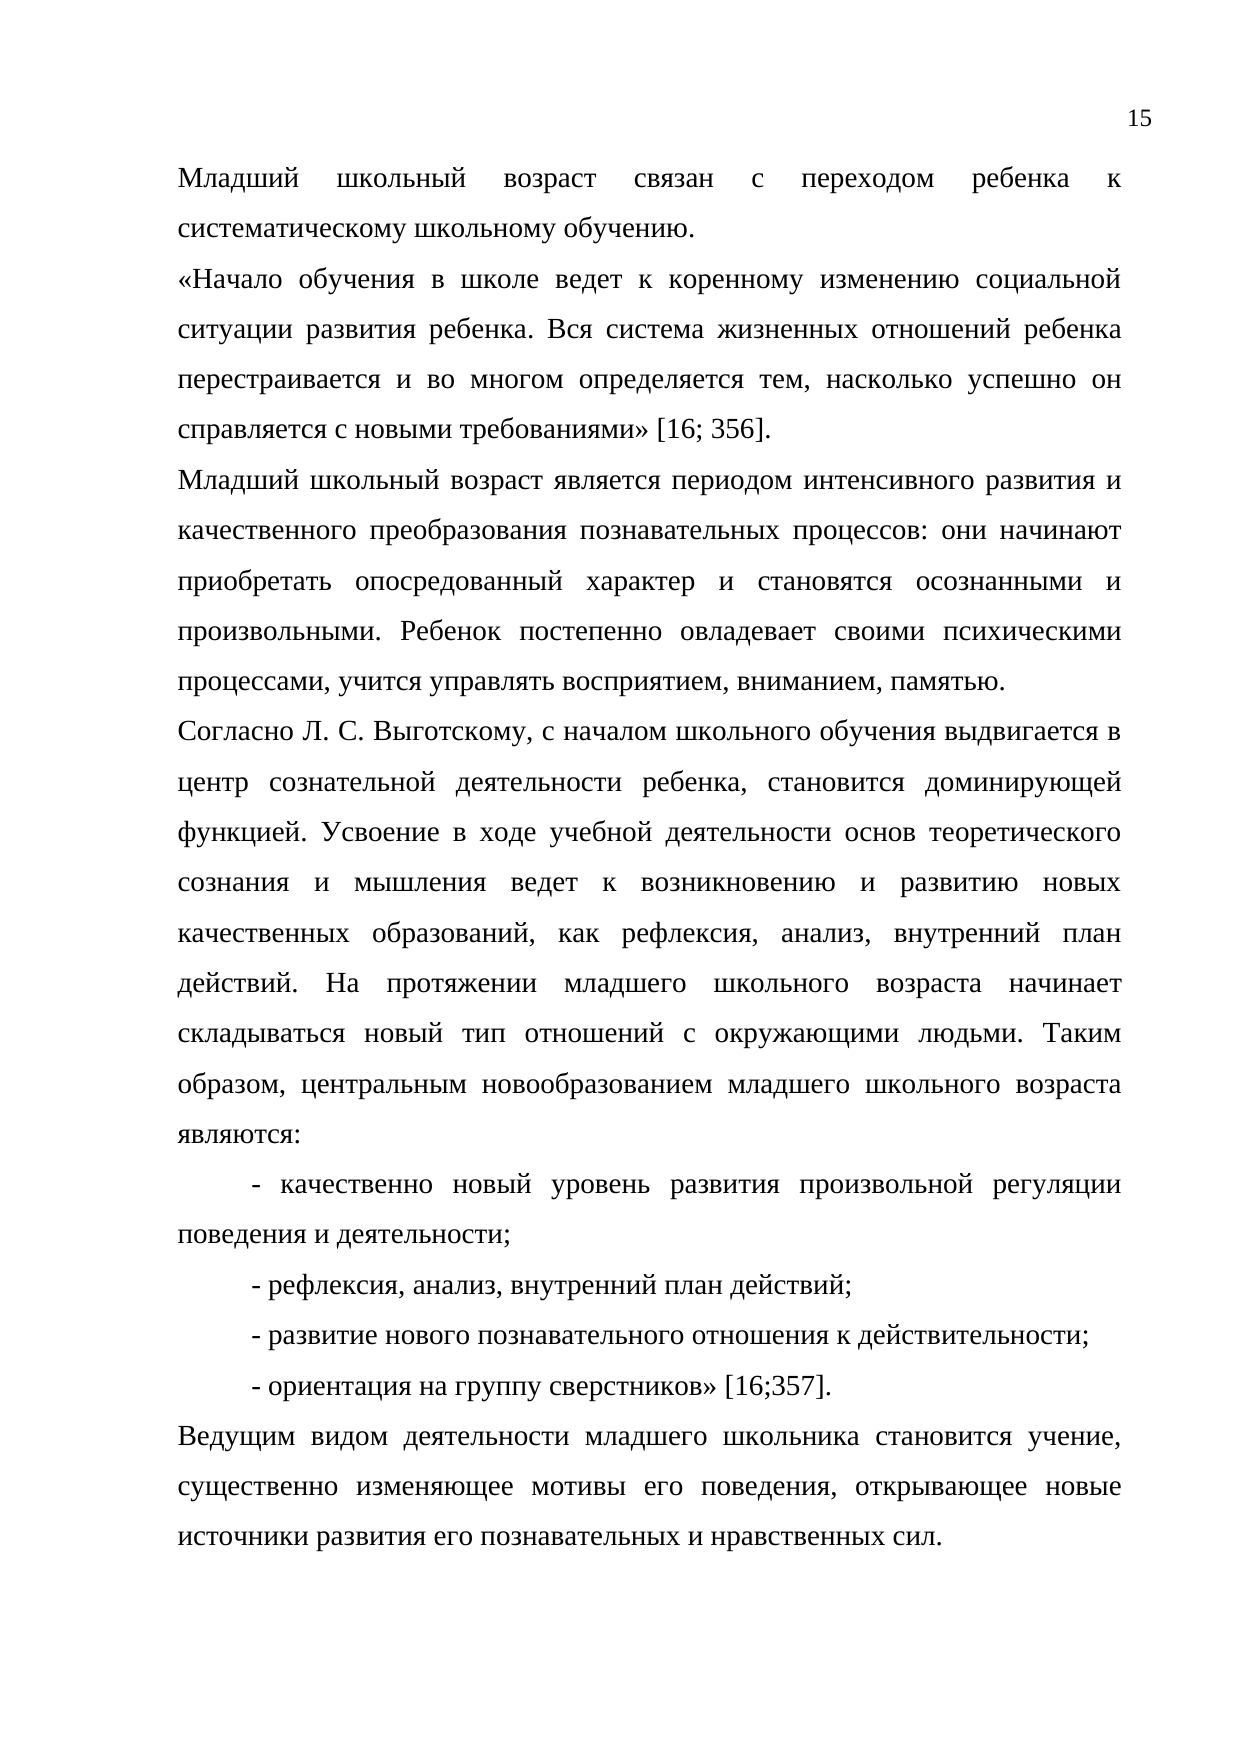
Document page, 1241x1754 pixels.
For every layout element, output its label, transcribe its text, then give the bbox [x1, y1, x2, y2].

text Согласно Л. С. Выготскому, с началом школьного обучения выдвигается в центр сознательной деятельности ребенка, становится доминирующей функцией. Усвоение в ходе учебной деятельности основ теоретического сознания и мышления ведет к возникновению и развитию новых качественных образований, как рефлексия, анализ, внутренний план действий. На протяжении младшего школьного возраста начинает складываться новый тип отношений с окружающими людьми. Таким образом, центральным новообразованием младшего школьного возраста являются: [177, 713, 1122, 1149]
text - ориентация на группу сверстников» [16;357]. [177, 1368, 1122, 1401]
text Младший школьный возраст является периодом интенсивного развития и качественного преобразования познавательных процессов: они начинают приобретать опосредованный характер и становятся осознанными и произвольными. Ребенок постепенно овладевает своими психическими процессами, учится управлять восприятием, вниманием, памятью. [177, 462, 1122, 697]
text Ведущим видом деятельности младшего школьника становится учение, существенно изменяющее мотивы его поведения, открывающее новые источники развития его познавательных и нравственных сил. [177, 1418, 1122, 1552]
text Младший школьный возраст связан с переходом ребенка к систематическому школьному обучению. [177, 160, 1122, 244]
text - качественно новый уровень развития произвольной регуляции поведения и деятельности; [177, 1166, 1122, 1250]
text «Начало обучения в школе ведет к коренному изменению социальной ситуации развития ребенка. Вся система жизненных отношений ребенка перестраивается и во многом определяется тем, насколько успешно он справляется с новыми требованиями» [16; 356]. [177, 261, 1122, 445]
text - развитие нового познавательного отношения к действительности; [177, 1317, 1122, 1351]
text - рефлексия, анализ, внутренний план действий; [177, 1267, 1122, 1301]
